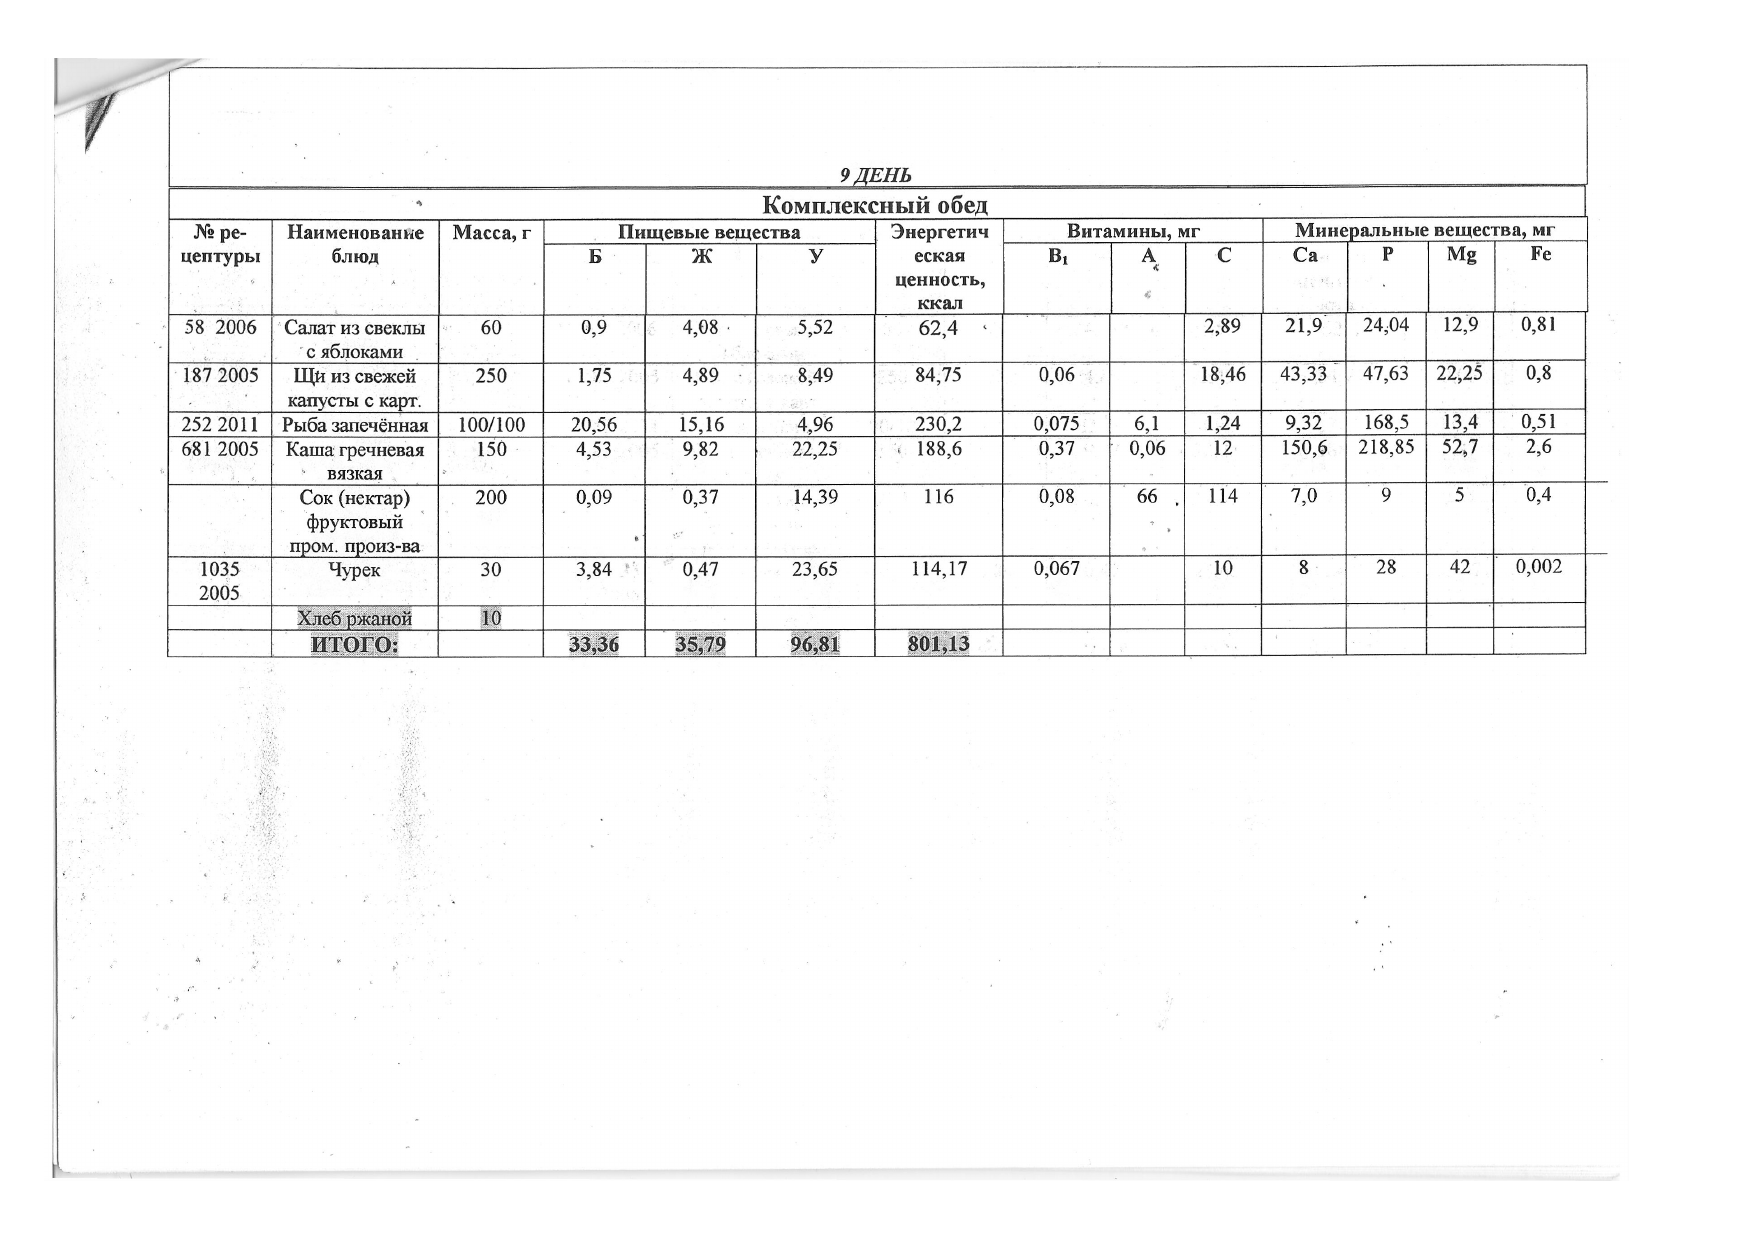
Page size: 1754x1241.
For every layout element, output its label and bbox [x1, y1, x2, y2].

picture [44, 58, 1629, 1181]
